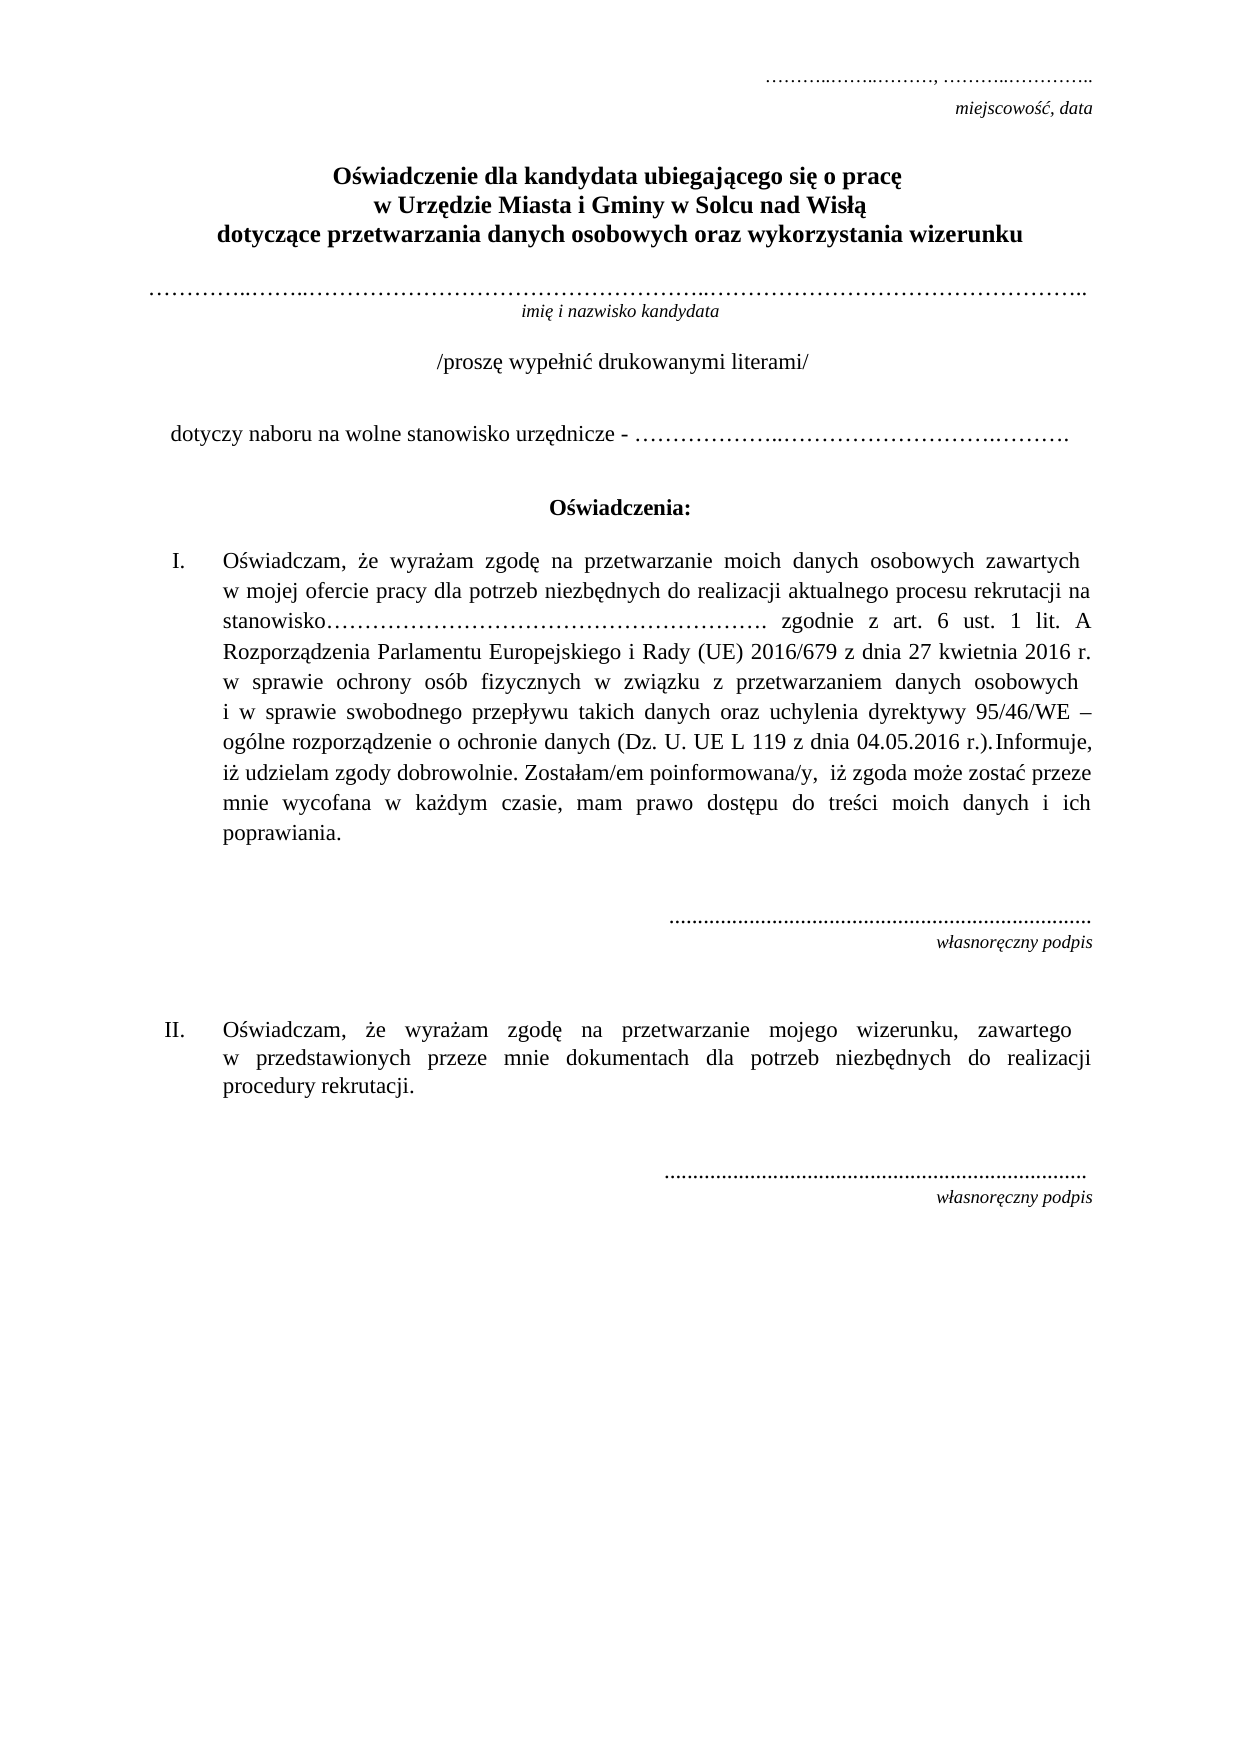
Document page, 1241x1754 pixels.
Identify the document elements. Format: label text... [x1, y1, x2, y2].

text Oświadczenia: [148, 465, 1093, 520]
subtitle /proszę wypełnić drukowanymi literami/ [148, 322, 1093, 420]
subtitle Oświadczenie dla kandydata ubiegającego się o pracę w Urzędzie Miasta i Gminy w Solcu nad Wisłą [148, 161, 1093, 219]
subtitle Oświadczam, że wyrażam zgodę na przetwarzanie moich danych osobowych zawartych w mojej ofercie pracy dla potrzeb niezbędnych do realizacji aktualnego procesu rekrutacji na stanowisko…………………………………………………. zgodnie z art. 6 ust. 1 lit. A Rozporządzenia Parlamentu Europejskiego i Rady (UE) 2016/679 z dnia 27 kwietnia 2016 r. w sprawie ochrony osób fizycznych w związku z przetwarzaniem danych osobowych i w sprawie swobodnego przepływu takich danych oraz uchylenia dyrektywy 95/46/WE – ogólne rozporządzenie o ochronie danych (Dz. U. UE L 119 z dnia 04.05.2016 r.).Informuje, iż udzielam zgody dobrowolnie. Zostałam/em poinformowana/y, iż zgoda może zostać przeze mnie wycofana w każdym czasie, mam prawo dostępu do treści moich danych i ich poprawiania. [185, 547, 1093, 845]
subtitle …………..……..……………………………………………..………………………………………….. [148, 274, 1093, 300]
list własnoręczny podpis [223, 931, 1093, 952]
text własnoręczny podpis [590, 1186, 1093, 1207]
text .......................................................................... [664, 1157, 1093, 1183]
list .......................................................................... [223, 902, 1093, 929]
text miejscowość, data [148, 97, 1093, 118]
list Oświadczam, że wyrażam zgodę na przetwarzanie mojego wizerunku, zawartego w przedstawionych przeze mnie dokumentach dla potrzeb niezbędnych do realizacji procedury rekrutacji. [185, 1016, 1093, 1099]
text dotyczy naboru na wolne stanowisko urzędnicze - ………………..……………………….………. [148, 420, 1093, 446]
subtitle dotyczące przetwarzania danych osobowych oraz wykorzystania wizerunku [148, 219, 1093, 248]
subtitle imię i nazwisko kandydata [148, 300, 1093, 322]
text ………..……..………, ………..………….. [148, 64, 1093, 86]
